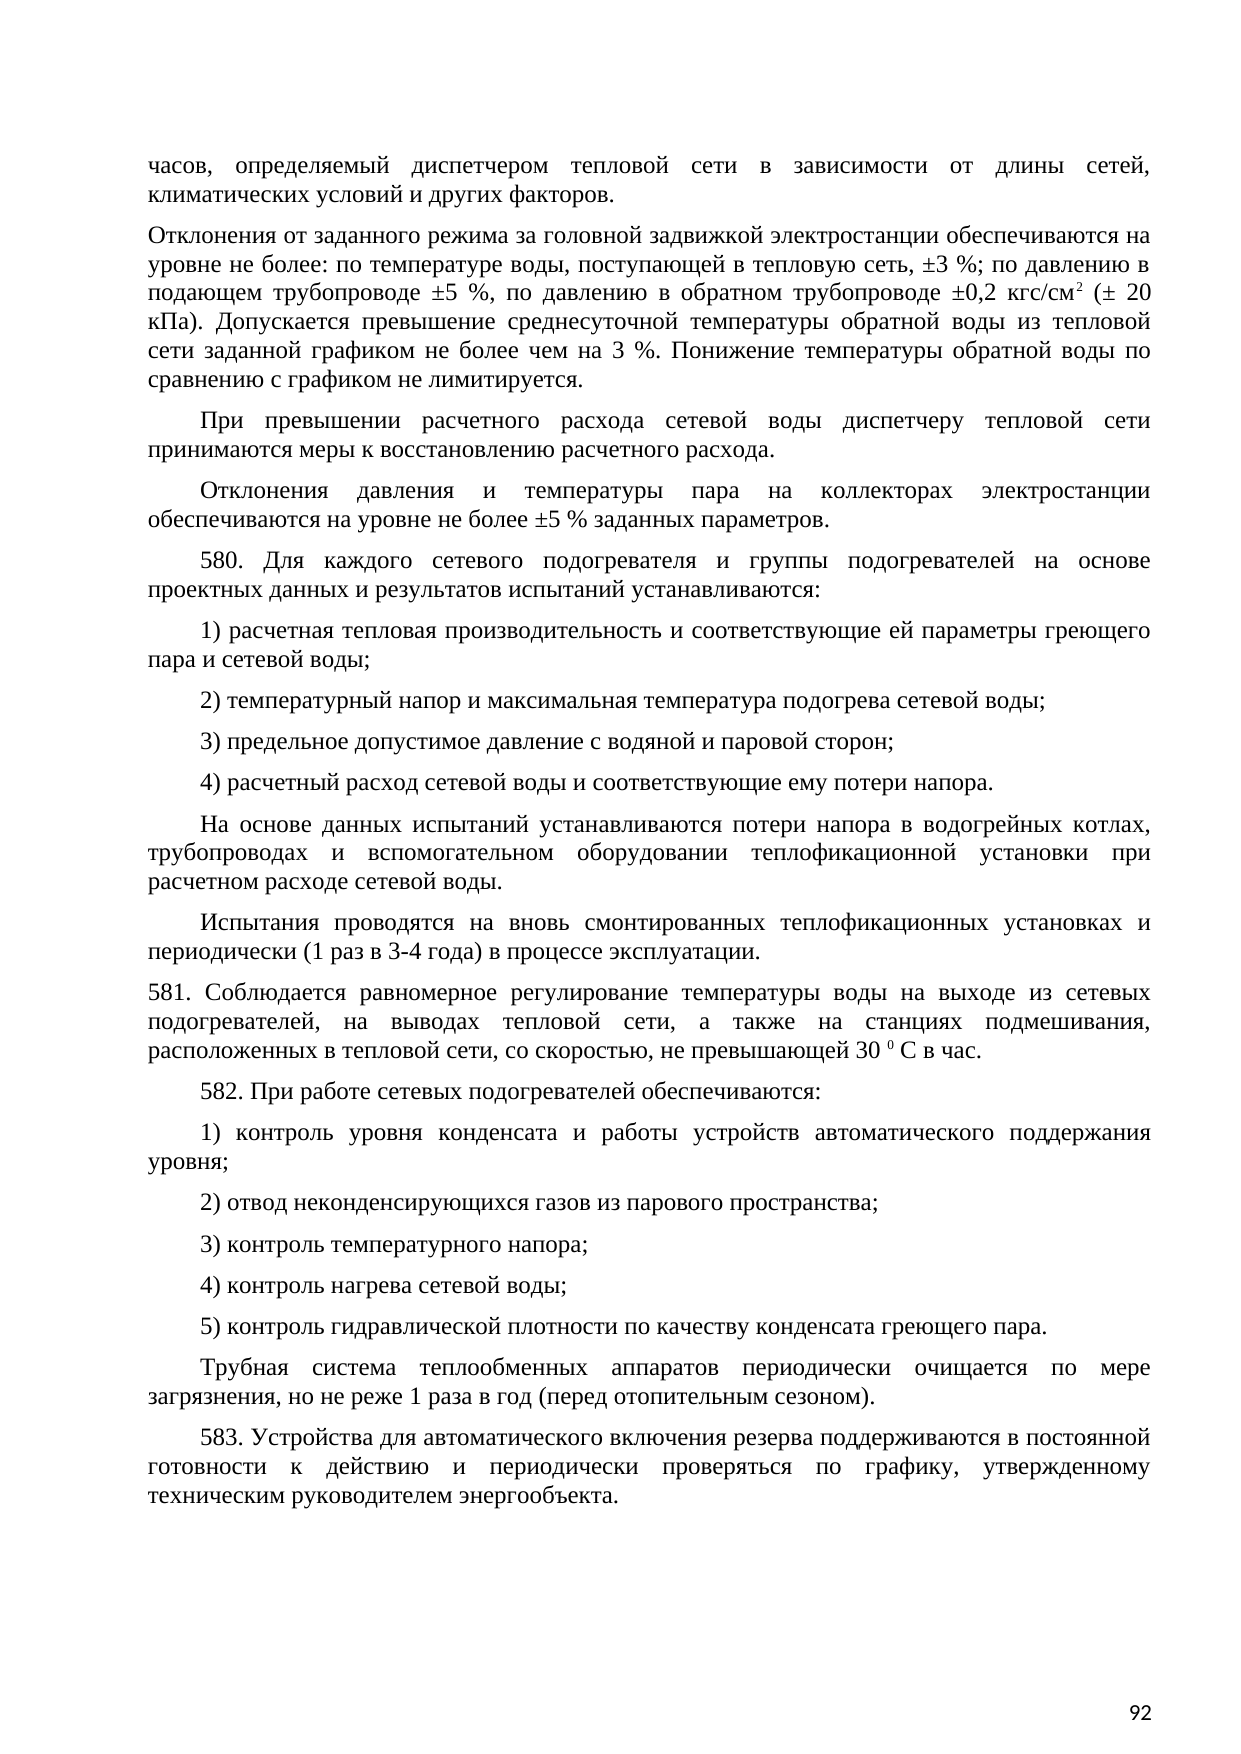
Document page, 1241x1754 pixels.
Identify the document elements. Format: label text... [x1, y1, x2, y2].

text 582. При работе сетевых подогревателей обеспечиваются: [148, 1076, 1152, 1105]
text 1) контроль уровня конденсата и работы устройств автоматического поддержания уровня; [148, 1117, 1152, 1175]
text 2) температурный напор и максимальная температура подогрева сетевой воды; [148, 685, 1152, 714]
text Отклонения от заданного режима за головной задвижкой электростанции обеспечиваются на уровне не более: по температуре воды, поступающей в тепловую сеть, ±3 %; по давлению в подающем трубопроводе ±5 %, по давлению в обратном трубопроводе ±0,2 кгс/см2 (± 20 кПа). Допускается превышение среднесуточной температуры обратной воды из тепловой сети заданной графиком не более чем на 3 %. Понижение температуры обратной воды по сравнению с графиком не лимитируется. [148, 220, 1152, 392]
text 581. Соблюдается равномерное регулирование температуры воды на выходе из сетевых подогревателей, на выводах тепловой сети, а также на станциях подмешивания, расположенных в тепловой сети, со скоростью, не превышающей 30 0 С в час. [148, 977, 1152, 1064]
text 3) контроль температурного напора; [148, 1229, 1152, 1257]
text Трубная система теплообменных аппаратов периодически очищается по мере загрязнения, но не реже 1 раза в год (перед отопительным сезоном). [148, 1352, 1152, 1410]
text Отклонения давления и температуры пара на коллекторах электростанции обеспечиваются на уровне не более ±5 % заданных параметров. [148, 475, 1152, 532]
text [148, 150, 1152, 207]
text 2) отвод неконденсирующихся газов из парового пространства; [148, 1187, 1152, 1216]
text 3) предельное допустимое давление с водяной и паровой сторон; [148, 726, 1152, 755]
text 4) контроль нагрева сетевой воды; [148, 1270, 1152, 1299]
text На основе данных испытаний устанавливаются потери напора в водогрейных котлах, трубопроводах и вспомогательном оборудовании теплофикационной установки при расчетном расходе сетевой воды. [148, 809, 1152, 895]
text 583. Устройства для автоматического включения резерва поддерживаются в постоянной готовности к действию и периодически проверяться по графику, утвержденному техническим руководителем энергообъекта. [148, 1422, 1152, 1509]
text Испытания проводятся на вновь смонтированных теплофикационных установках и периодически (1 раз в 3-4 года) в процессе эксплуатации. [148, 907, 1152, 965]
text 5) контроль гидравлической плотности по качеству конденсата греющего пара. [148, 1311, 1152, 1340]
text 4) расчетный расход сетевой воды и соответствующие ему потери напора. [148, 767, 1152, 796]
text 1) расчетная тепловая производительность и соответствующие ей параметры греющего пара и сетевой воды; [148, 615, 1152, 672]
text 580. Для каждого сетевого подогревателя и группы подогревателей на основе проектных данных и результатов испытаний устанавливаются: [148, 545, 1152, 602]
text При превышении расчетного расхода сетевой воды диспетчеру тепловой сети принимаются меры к восстановлению расчетного расхода. [148, 405, 1152, 462]
